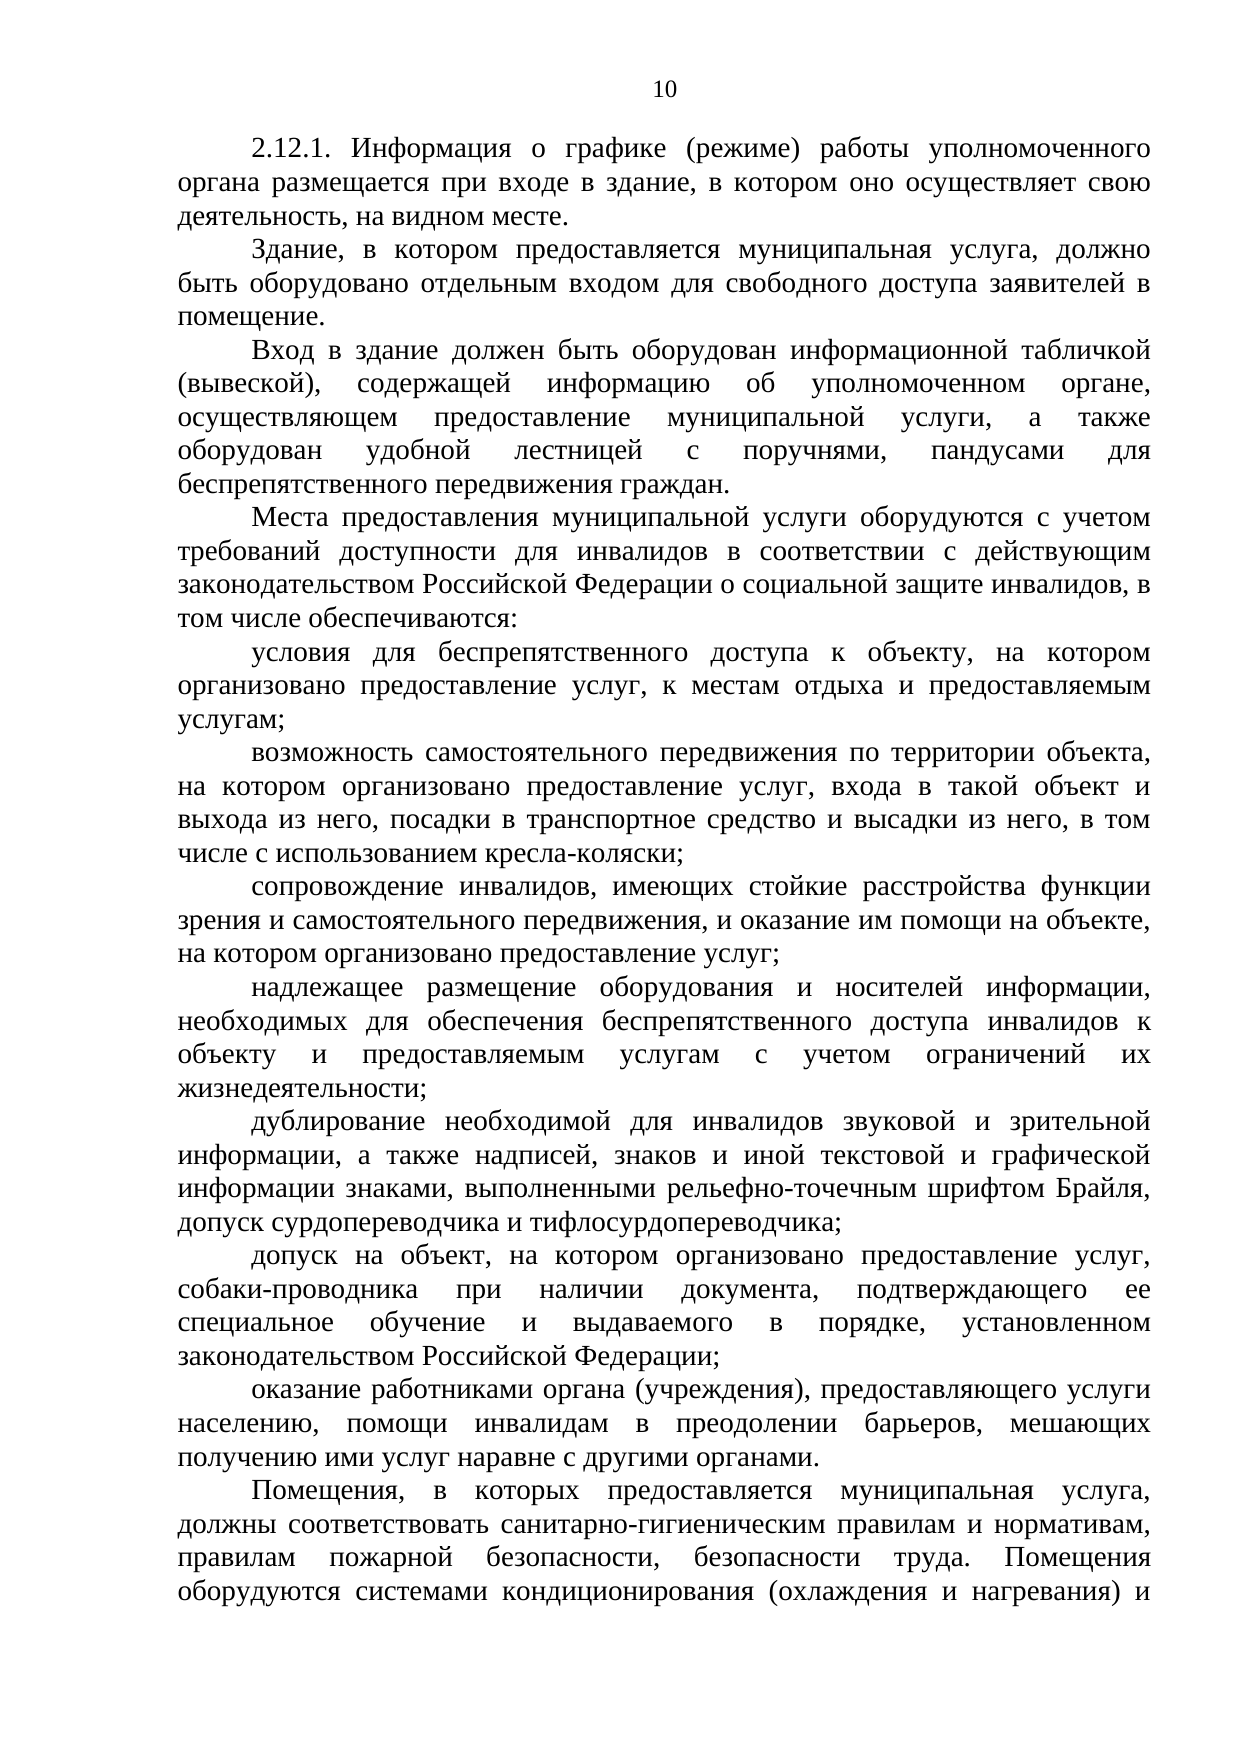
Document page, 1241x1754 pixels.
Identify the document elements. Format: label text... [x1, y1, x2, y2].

text оказание работниками органа (учреждения), предоставляющего услуги населению, помощи инвалидам в преодолении барьеров, мешающих получению ими услуг наравне с другими органами. [177, 1372, 1152, 1472]
text Места предоставления муниципальной услуги оборудуются с учетом требований доступности для инвалидов в соответствии с действующим законодательством Российской Федерации о социальной защите инвалидов, в том числе обеспечиваются: [177, 499, 1152, 634]
text Вход в здание должен быть оборудован информационной табличкой (вывеской), содержащей информацию об уполномоченном органе, осуществляющем предоставление муниципальной услуги, а также оборудован удобной лестницей с поручнями, пандусами для беспрепятственного передвижения граждан. [177, 332, 1152, 499]
text Здание, в котором предоставляется муниципальная услуга, должно быть оборудовано отдельным входом для свободного доступа заявителей в помещение. [177, 231, 1152, 332]
text условия для беспрепятственного доступа к объекту, на котором организовано предоставление услуг, к местам отдыха и предоставляемым услугам; [177, 634, 1152, 734]
text дублирование необходимой для инвалидов звуковой и зрительной информации, а также надписей, знаков и иной текстовой и графической информации знаками, выполненными рельефно-точечным шрифтом Брайля, допуск сурдопереводчика и тифлосурдопереводчика; [177, 1103, 1152, 1237]
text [177, 1472, 1152, 1606]
text сопровождение инвалидов, имеющих стойкие расстройства функции зрения и самостоятельного передвижения, и оказание им помощи на объекте, на котором организовано предоставление услуг; [177, 868, 1152, 969]
text допуск на объект, на котором организовано предоставление услуг, собаки-проводника при наличии документа, подтверждающего ее специальное обучение и выдаваемого в порядке, установленном законодательством Российской Федерации; [177, 1237, 1152, 1372]
text возможность самостоятельного передвижения по территории объекта, на котором организовано предоставление услуг, входа в такой объект и выхода из него, посадки в транспортное средство и высадки из него, в том числе с использованием кресла-коляски; [177, 734, 1152, 868]
text надлежащее размещение оборудования и носителей информации, необходимых для обеспечения беспрепятственного доступа инвалидов к объекту и предоставляемым услугам с учетом ограничений их жизнедеятельности; [177, 969, 1152, 1103]
text 2.12.1. Информация о графике (режиме) работы уполномоченного органа размещается при входе в здание, в котором оно осуществляет свою деятельность, на видном месте. [177, 131, 1152, 231]
